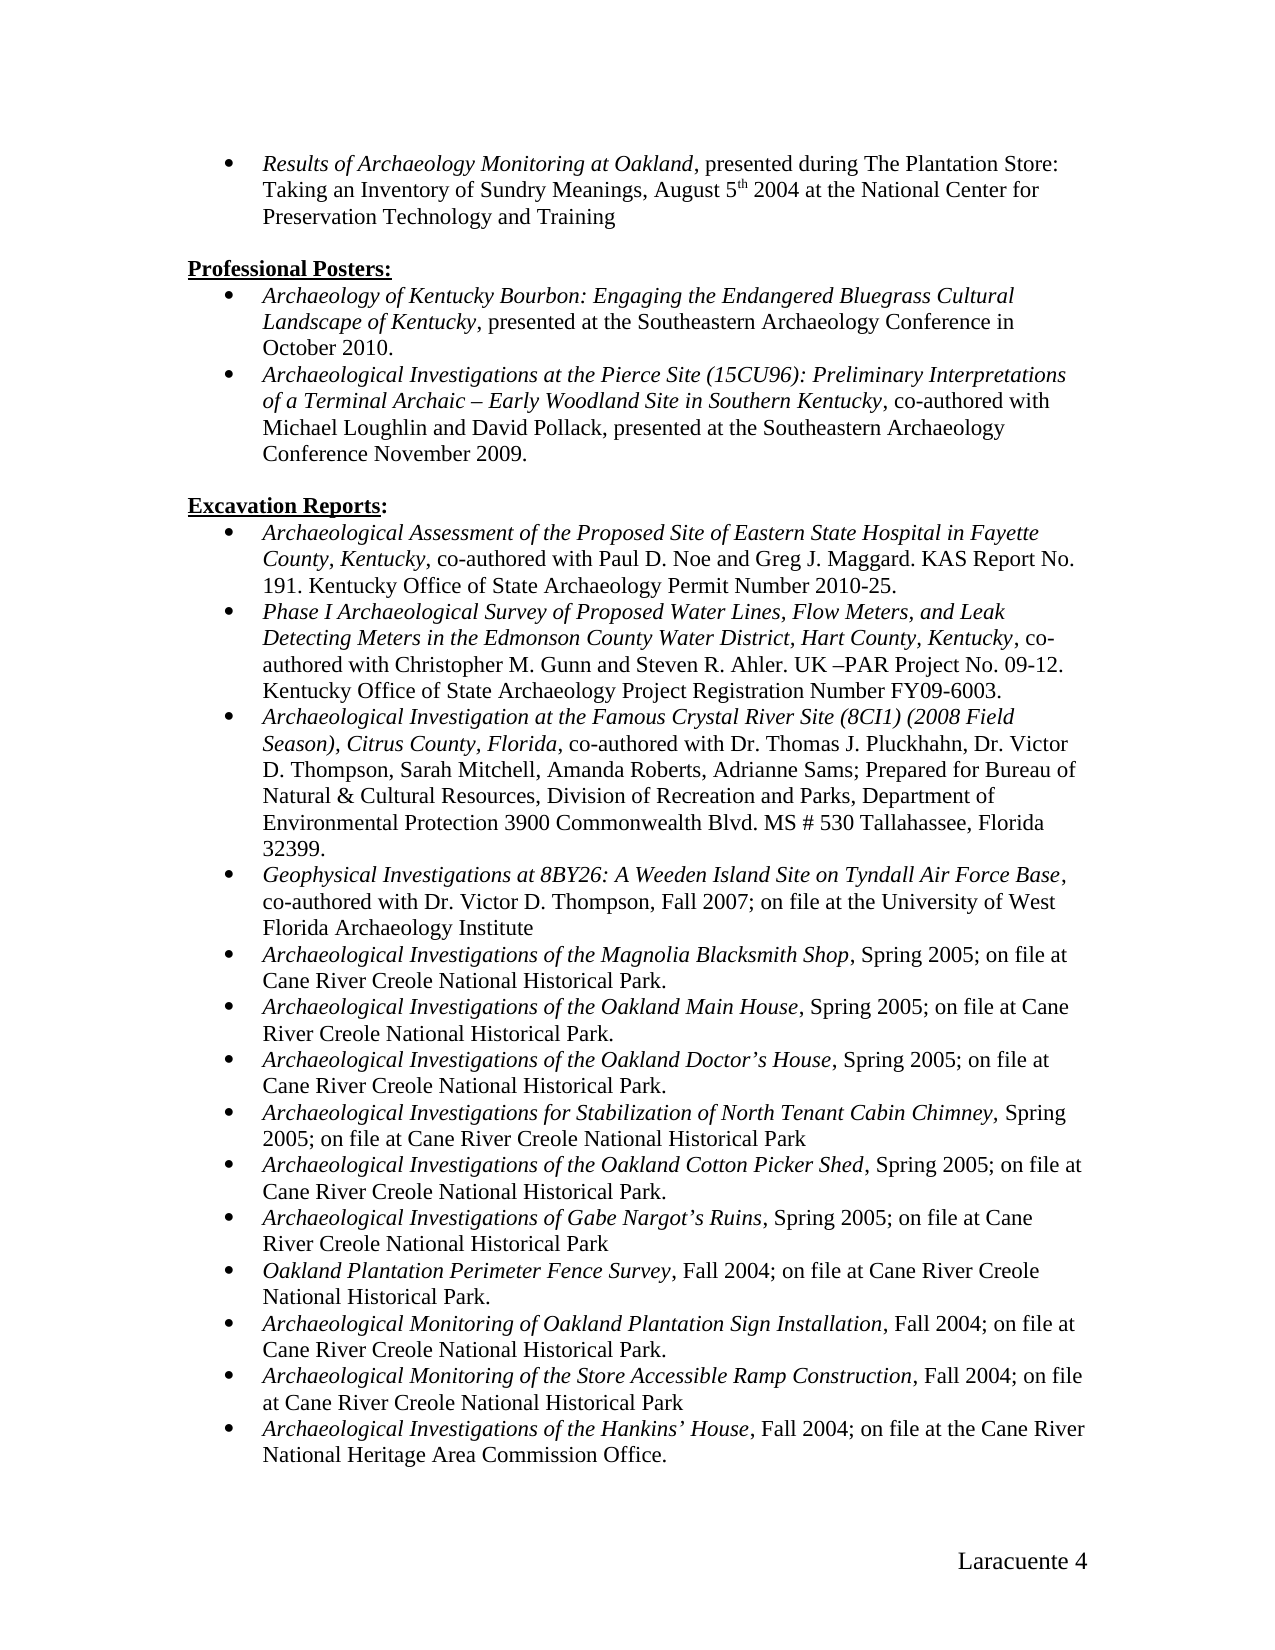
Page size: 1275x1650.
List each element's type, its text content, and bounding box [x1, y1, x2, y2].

text Excavation Reports: [187, 493, 1087, 519]
list Archaeological Assessment of the Proposed Site of Eastern State Hospital in Fayette County, Kentucky, co-authored with Paul D. Noe and Greg J. Maggard. KAS Report No. 191. Kentucky Office of State Archaeology Permit Number 2010-25. [225, 519, 1087, 598]
list Oakland Plantation Perimeter Fence Survey, Fall 2004; on file at Cane River Creole National Historical Park. [225, 1257, 1087, 1309]
list Archaeological Monitoring of the Store Accessible Ramp Construction, Fall 2004; on file at Cane River Creole National Historical Park [225, 1362, 1087, 1415]
list Archaeological Investigations of the Oakland Main House, Spring 2005; on file at Cane River Creole National Historical Park. [225, 993, 1087, 1046]
list Phase I Archaeological Survey of Proposed Water Lines, Flow Meters, and Leak Detecting Meters in the Edmonson County Water District, Hart County, Kentucky, co-authored with Christopher M. Gunn and Steven R. Ahler. UK –PAR Project No. 09-12. Kentucky Office of State Archaeology Project Registration Number FY09-6003. [225, 598, 1087, 703]
list Results of Archaeology Monitoring at Oakland, presented during The Plantation Store: Taking an Inventory of Sundry Meanings, August 5th 2004 at the National Center for Preservation Technology and Training [225, 150, 1087, 229]
list Archaeological Investigations of the Magnolia Blacksmith Shop, Spring 2005; on file at Cane River Creole National Historical Park. [225, 941, 1087, 993]
list Archaeological Investigations for Stabilization of North Tenant Cabin Chimney, Spring 2005; on file at Cane River Creole National Historical Park [225, 1099, 1087, 1151]
list Archaeological Investigations of the Oakland Doctor’s House, Spring 2005; on file at Cane River Creole National Historical Park. [225, 1046, 1087, 1099]
list Archaeological Investigations of the Oakland Cotton Picker Shed, Spring 2005; on file at Cane River Creole National Historical Park. [225, 1151, 1087, 1204]
list Archaeological Investigations at the Pierce Site (15CU96): Preliminary Interpretations of a Terminal Archaic – Early Woodland Site in Southern Kentucky, co-authored with Michael Loughlin and David Pollack, presented at the Southeastern Archaeology Conference November 2009. [225, 361, 1087, 466]
list Archaeological Investigations of the Hankins’ House, Fall 2004; on file at the Cane River National Heritage Area Commission Office. [225, 1415, 1087, 1468]
text Professional Posters: [187, 255, 1087, 282]
list Archaeological Monitoring of Oakland Plantation Sign Installation, Fall 2004; on file at Cane River Creole National Historical Park. [225, 1309, 1087, 1362]
list Archaeology of Kentucky Bourbon: Engaging the Endangered Bluegrass Cultural Landscape of Kentucky, presented at the Southeastern Archaeology Conference in October 2010. [225, 282, 1087, 361]
list Archaeological Investigation at the Famous Crystal River Site (8CI1) (2008 Field Season), Citrus County, Florida, co-authored with Dr. Thomas J. Pluckhahn, Dr. Victor D. Thompson, Sarah Mitchell, Amanda Roberts, Adrianne Sams; Prepared for Bureau of Natural & Cultural Resources, Division of Recreation and Parks, Department of Environmental Protection 3900 Commonwealth Blvd. MS # 530 Tallahassee, Florida 32399. [225, 703, 1087, 862]
list Geophysical Investigations at 8BY26: A Weeden Island Site on Tyndall Air Force Base, co-authored with Dr. Victor D. Thompson, Fall 2007; on file at the University of West Florida Archaeology Institute [225, 862, 1087, 941]
list Archaeological Investigations of Gabe Nargot’s Ruins, Spring 2005; on file at Cane River Creole National Historical Park [225, 1204, 1087, 1257]
